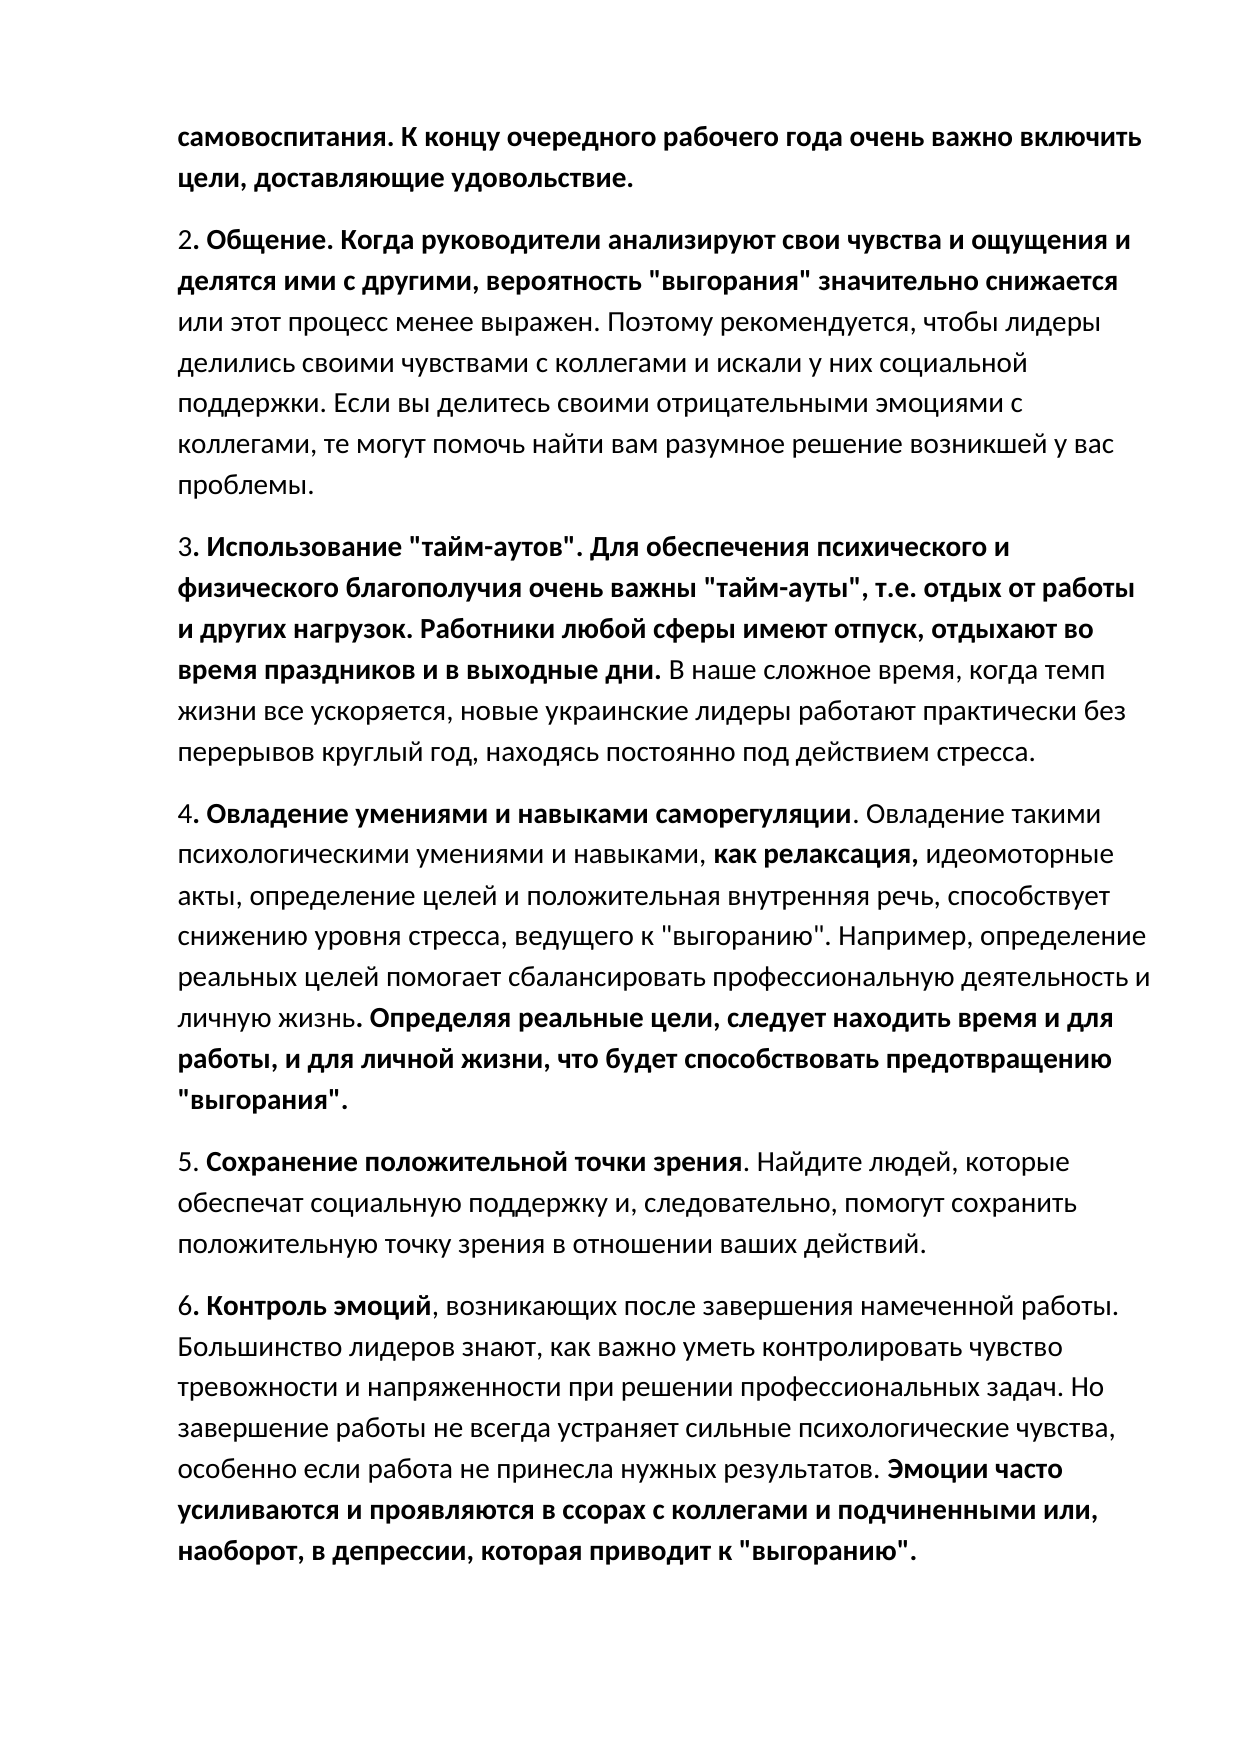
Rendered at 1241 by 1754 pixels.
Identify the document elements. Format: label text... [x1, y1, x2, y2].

text 5. Сохранение положительной точки зрения. Найдите людей, которые обеспечат социальную поддержку и, следовательно, помогут сохранить положительную точку зрения в отношении ваших действий. [177, 1143, 1152, 1261]
text 4. Овладение умениями и навыками саморегуляции. Овладение такими психологическими умениями и навыками, как релаксация, идеомоторные акты, определение целей и положительная внутренняя речь, способствует снижению уровня стресса, ведущего к "выгоранию". Например, определение реальных целей помогает сбалансировать профессиональную деятельность и личную жизнь. Определяя реальные цели, следует находить время и для работы, и для личной жизни, что будет способствовать предотвращению "выгорания". [177, 795, 1152, 1117]
text 3. Использование "тайм-аутов". Для обеспечения психического и физического благополучия очень важны "тайм-ауты", т.е. отдых от работы и других нагрузок. Работники любой сферы имеют отпуск, отдыхают во время праздников и в выходные дни. В наше сложное время, когда темп жизни все ускоряется, новые украинские лидеры работают практически без перерывов круглый год, находясь постоянно под действием стресса. [177, 528, 1152, 768]
text 2. Общение. Когда руководители анализируют свои чувства и ощущения и делятся ими с другими, вероятность "выгорания" значительно снижается или этот процесс менее выражен. Поэтому рекомендуется, чтобы лидеры делились своими чувствами с коллегами и искали у них социальной поддержки. Если вы делитесь своими отрицательными эмоциями с коллегами, те могут помочь найти вам разумное решение возникшей у вас проблемы. [177, 221, 1152, 502]
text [177, 118, 1152, 195]
text 6. Контроль эмоций, возникающих после завершения намеченной работы. Большинство лидеров знают, как важно уметь контролировать чувство тревожности и напряженности при решении профессиональных задач. Но завершение работы не всегда устраняет сильные психологические чувства, особенно если работа не принесла нужных результатов. Эмоции часто усиливаются и проявляются в ссорах с коллегами и подчиненными или, наоборот, в депрессии, которая приводит к "выгоранию". [177, 1287, 1152, 1568]
